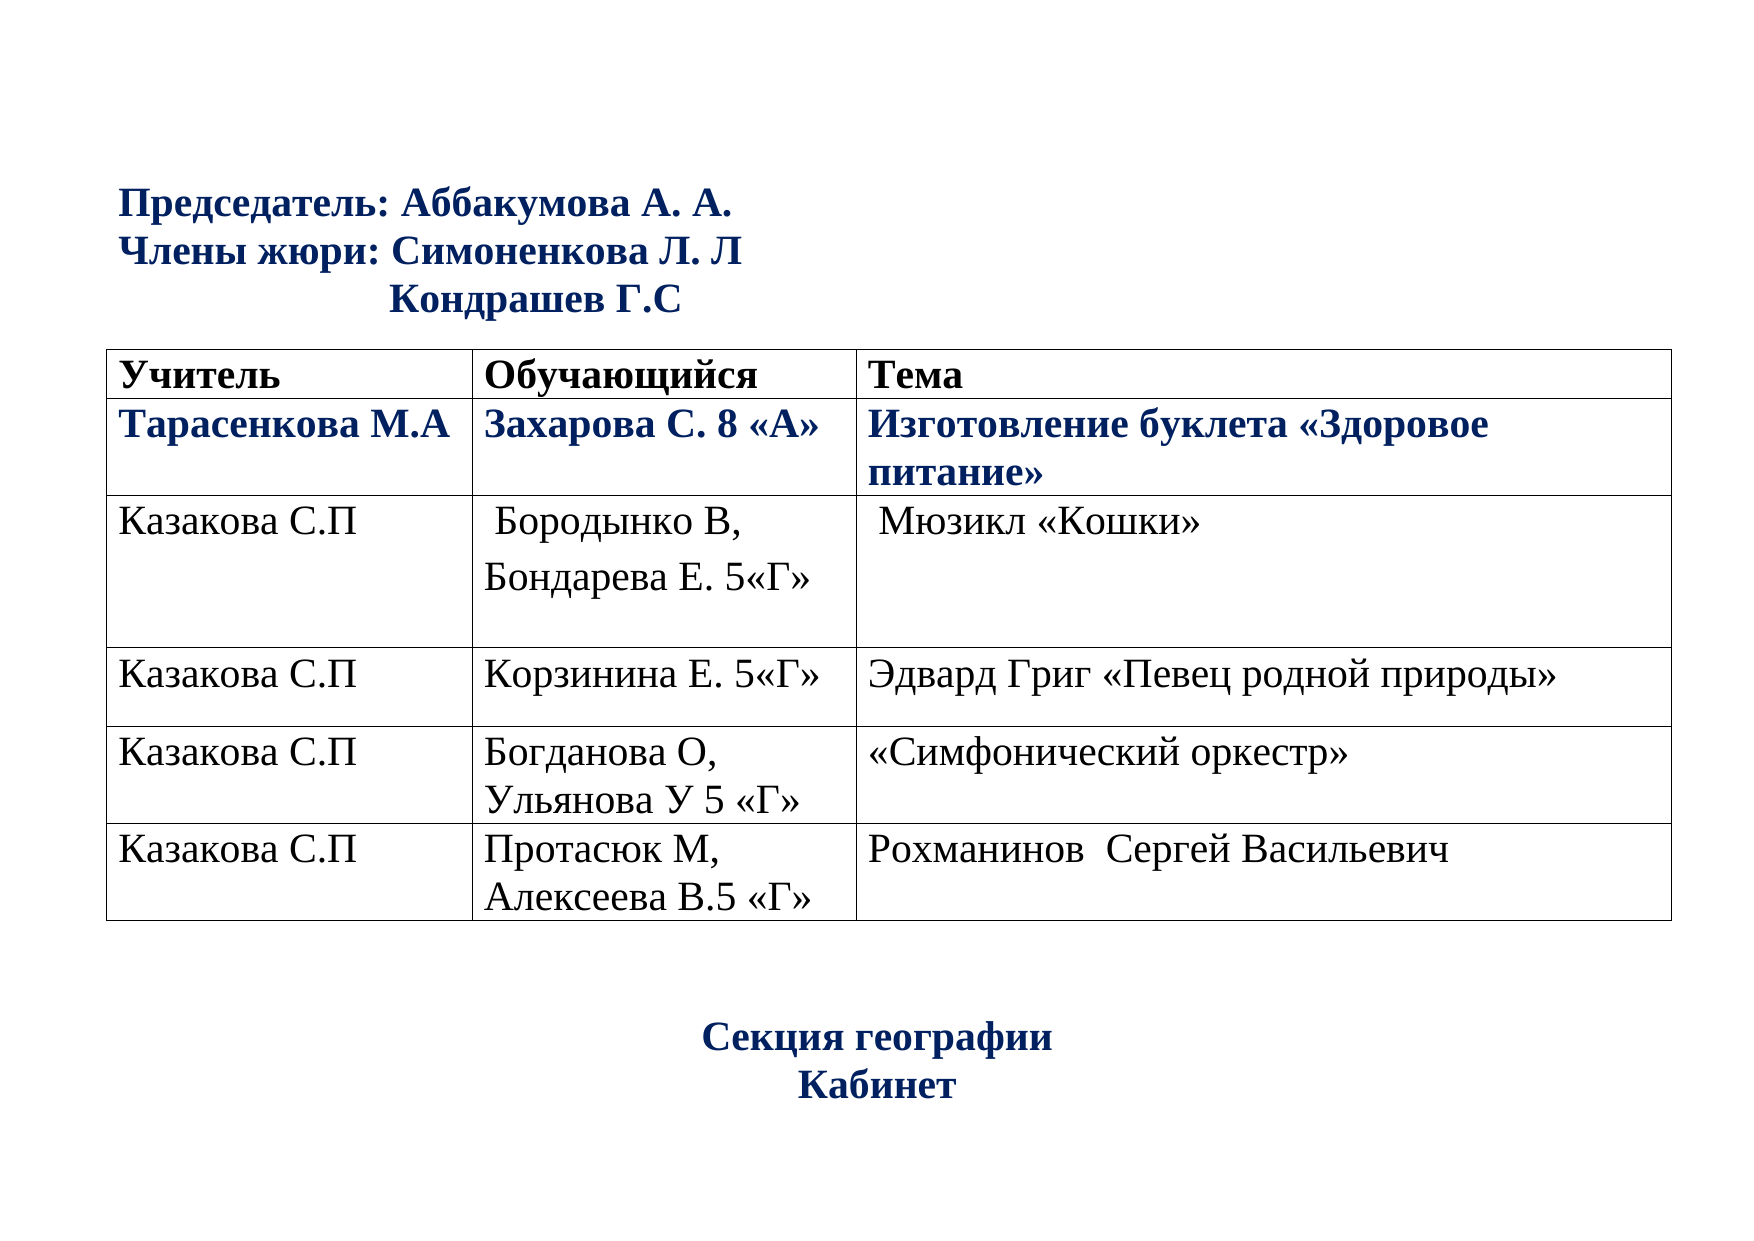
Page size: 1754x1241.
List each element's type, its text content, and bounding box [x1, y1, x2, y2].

table_cell Казакова С.П [107, 496, 472, 647]
table_cell Корзинина Е. 5«Г» [473, 648, 856, 726]
table_cell Бородынко В, Бондарева Е. 5«Г» [473, 496, 856, 647]
table_cell Эдвард Григ «Певец родной природы» [857, 648, 1671, 726]
table_header Учитель [107, 350, 472, 398]
table_cell Рохманинов Сергей Васильевич [857, 824, 1671, 919]
table_header Тема [857, 350, 1671, 398]
text Секция географии [118, 1012, 1636, 1059]
table_cell Богданова О, Ульянова У 5 «Г» [473, 727, 856, 823]
table_cell Казакова С.П [107, 648, 472, 726]
text Председатель: Аббакумова А. А. Члены жюри: Симоненкова Л. Л [118, 177, 1636, 273]
table_cell Казакова С.П [107, 824, 472, 919]
table_cell Тарасенкова М.А [107, 399, 472, 495]
table_cell Изготовление буклета «Здоровое питание» [857, 399, 1671, 495]
text Кондрашев Г.С [118, 273, 1636, 349]
table_cell «Симфонический оркестр» [857, 727, 1671, 823]
table_cell Протасюк М, Алексеева В.5 «Г» [473, 824, 856, 919]
table_cell Казакова С.П [107, 727, 472, 823]
table_header Обучающийся [473, 350, 856, 398]
text Кабинет [118, 1059, 1636, 1107]
table_cell Мюзикл «Кошки» [857, 496, 1671, 647]
table_cell Захарова С. 8 «А» [473, 399, 856, 495]
